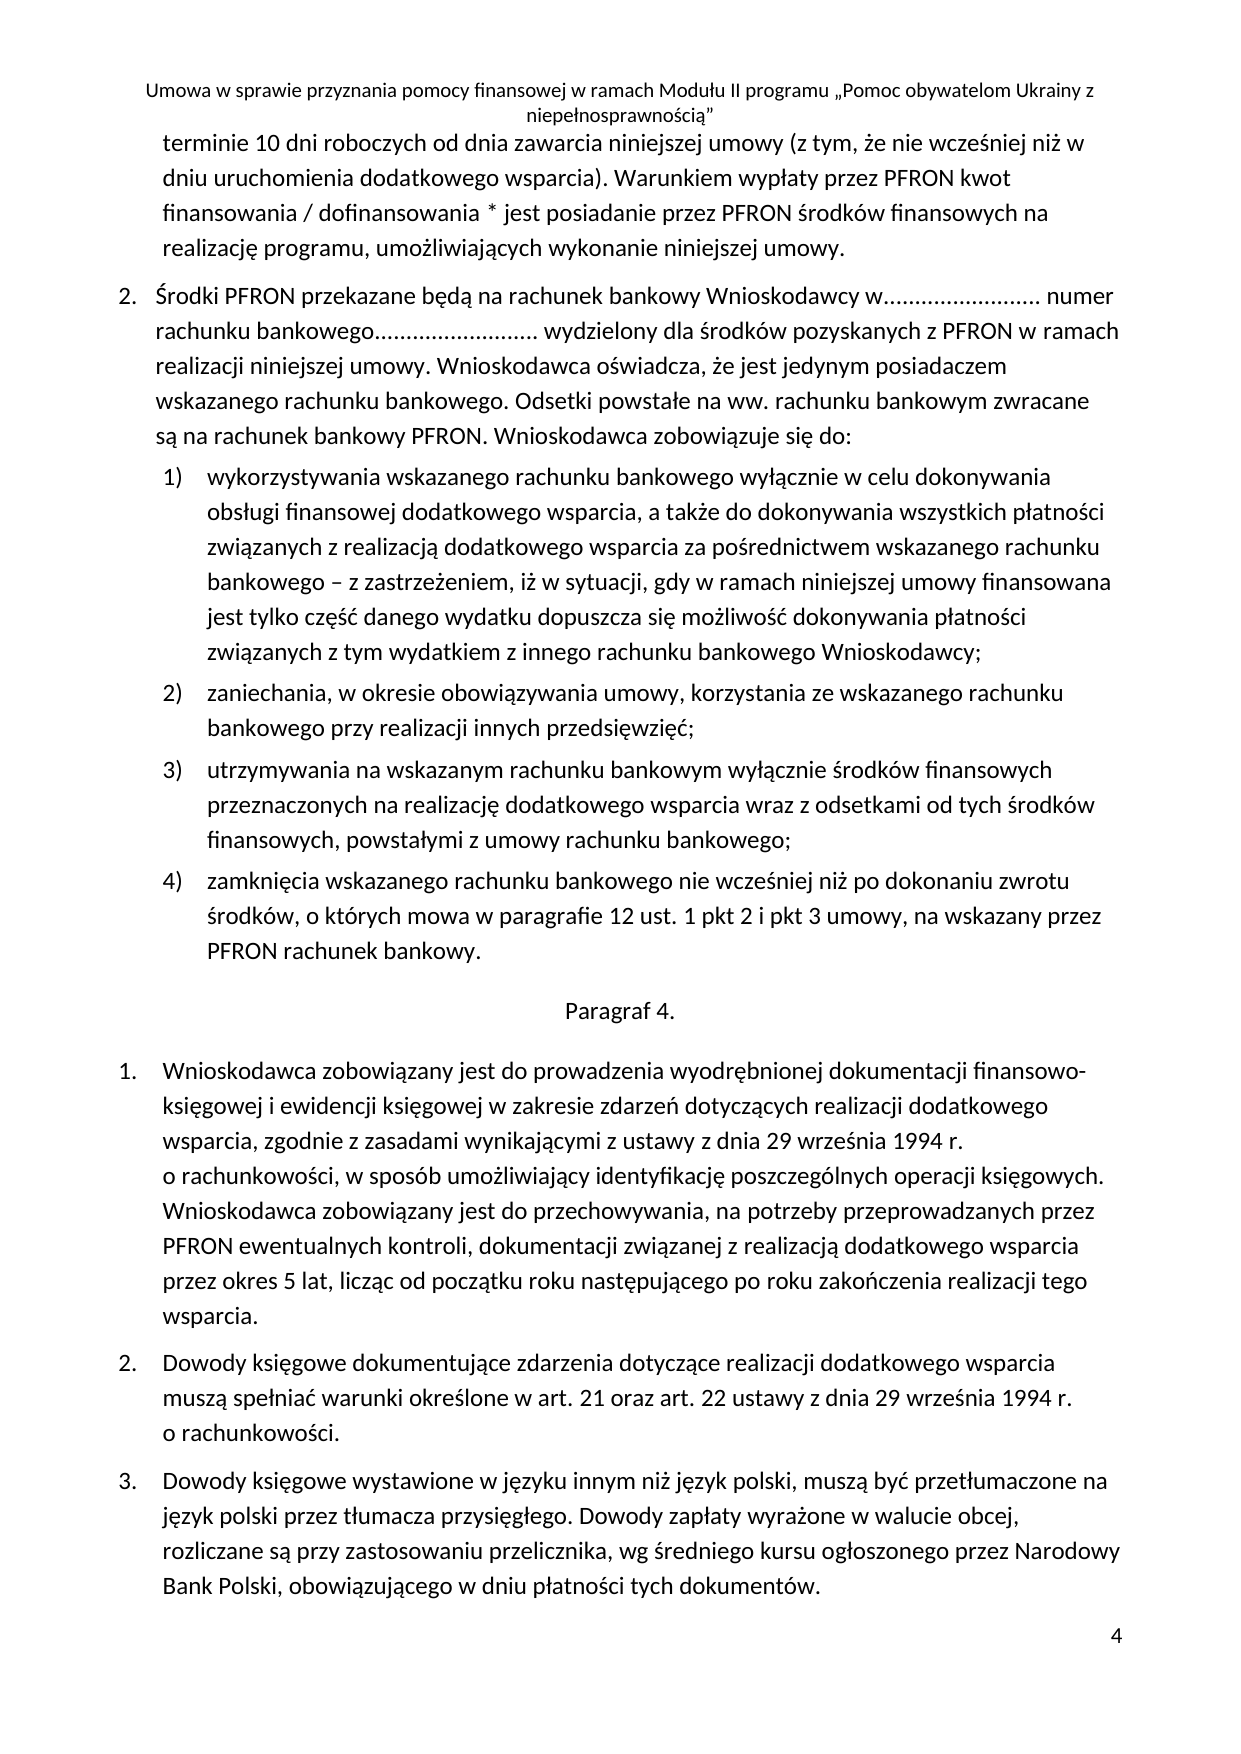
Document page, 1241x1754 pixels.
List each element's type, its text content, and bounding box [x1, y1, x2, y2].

list zaniechania, w okresie obowiązywania umowy, korzystania ze wskazanego rachunku bankowego przy realizacji innych przedsięwzięć; [162, 678, 1122, 743]
text 4) zamknięcia wskazanego rachunku bankowego nie wcześniej niż po dokonaniu zwrotu środków, o których mowa w paragrafie 12 ust. 1 pkt 2 i pkt 3 umowy, na wskazany przez PFRON rachunek bankowy. [162, 865, 1122, 966]
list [118, 128, 1122, 263]
list Dowody księgowe dokumentujące zdarzenia dotyczące realizacji dodatkowego wsparcia muszą spełniać warunki określone w art. 21 oraz art. 22 ustawy z dnia 29 września 1994 r. o rachunkowości. [118, 1348, 1122, 1448]
list Dowody księgowe wystawione w języku innym niż język polski, muszą być przetłumaczone na język polski przez tłumacza przysięgłego. Dowody zapłaty wyrażone w walucie obcej, rozliczane są przy zastosowaniu przelicznika, wg średniego kursu ogłoszonego przez Narodowy Bank Polski, obowiązującego w dniu płatności tych dokumentów. [118, 1465, 1122, 1601]
list Wnioskodawca zobowiązany jest do prowadzenia wyodrębnionej dokumentacji finansowo-księgowej i ewidencji księgowej w zakresie zdarzeń dotyczących realizacji dodatkowego wsparcia, zgodnie z zasadami wynikającymi z ustawy z dnia 29 września 1994 r. o rachunkowości, w sposób umożliwiający identyfikację poszczególnych operacji księgowych. Wnioskodawca zobowiązany jest do przechowywania, na potrzeby przeprowadzanych przez PFRON ewentualnych kontroli, dokumentacji związanej z realizacją dodatkowego wsparcia przez okres 5 lat, licząc od początku roku następującego po roku zakończenia realizacji tego wsparcia. [118, 1055, 1122, 1331]
list Środki PFRON przekazane będą na rachunek bankowy Wnioskodawcy w......................... numer rachunku bankowego.......................... wydzielony dla środków pozyskanych z PFRON w ramach realizacji niniejszej umowy. Wnioskodawca oświadcza, że jest jedynym posiadaczem wskazanego rachunku bankowego. Odsetki powstałe na ww. rachunku bankowym zwracane są na rachunek bankowy PFRON. Wnioskodawca zobowiązuje się do: [118, 280, 1122, 451]
list utrzymywania na wskazanym rachunku bankowym wyłącznie środków finansowych przeznaczonych na realizację dodatkowego wsparcia wraz z odsetkami od tych środków finansowych, powstałymi z umowy rachunku bankowego; [162, 754, 1122, 854]
list wykorzystywania wskazanego rachunku bankowego wyłącznie w celu dokonywania obsługi finansowej dodatkowego wsparcia, a także do dokonywania wszystkich płatności związanych z realizacją dodatkowego wsparcia za pośrednictwem wskazanego rachunku bankowego – z zastrzeżeniem, iż w sytuacji, gdy w ramach niniejszej umowy finansowana jest tylko część danego wydatku dopuszcza się możliwość dokonywania płatności związanych z tym wydatkiem z innego rachunku bankowego Wnioskodawcy; [162, 461, 1122, 667]
text Paragraf 4. [118, 995, 1122, 1026]
